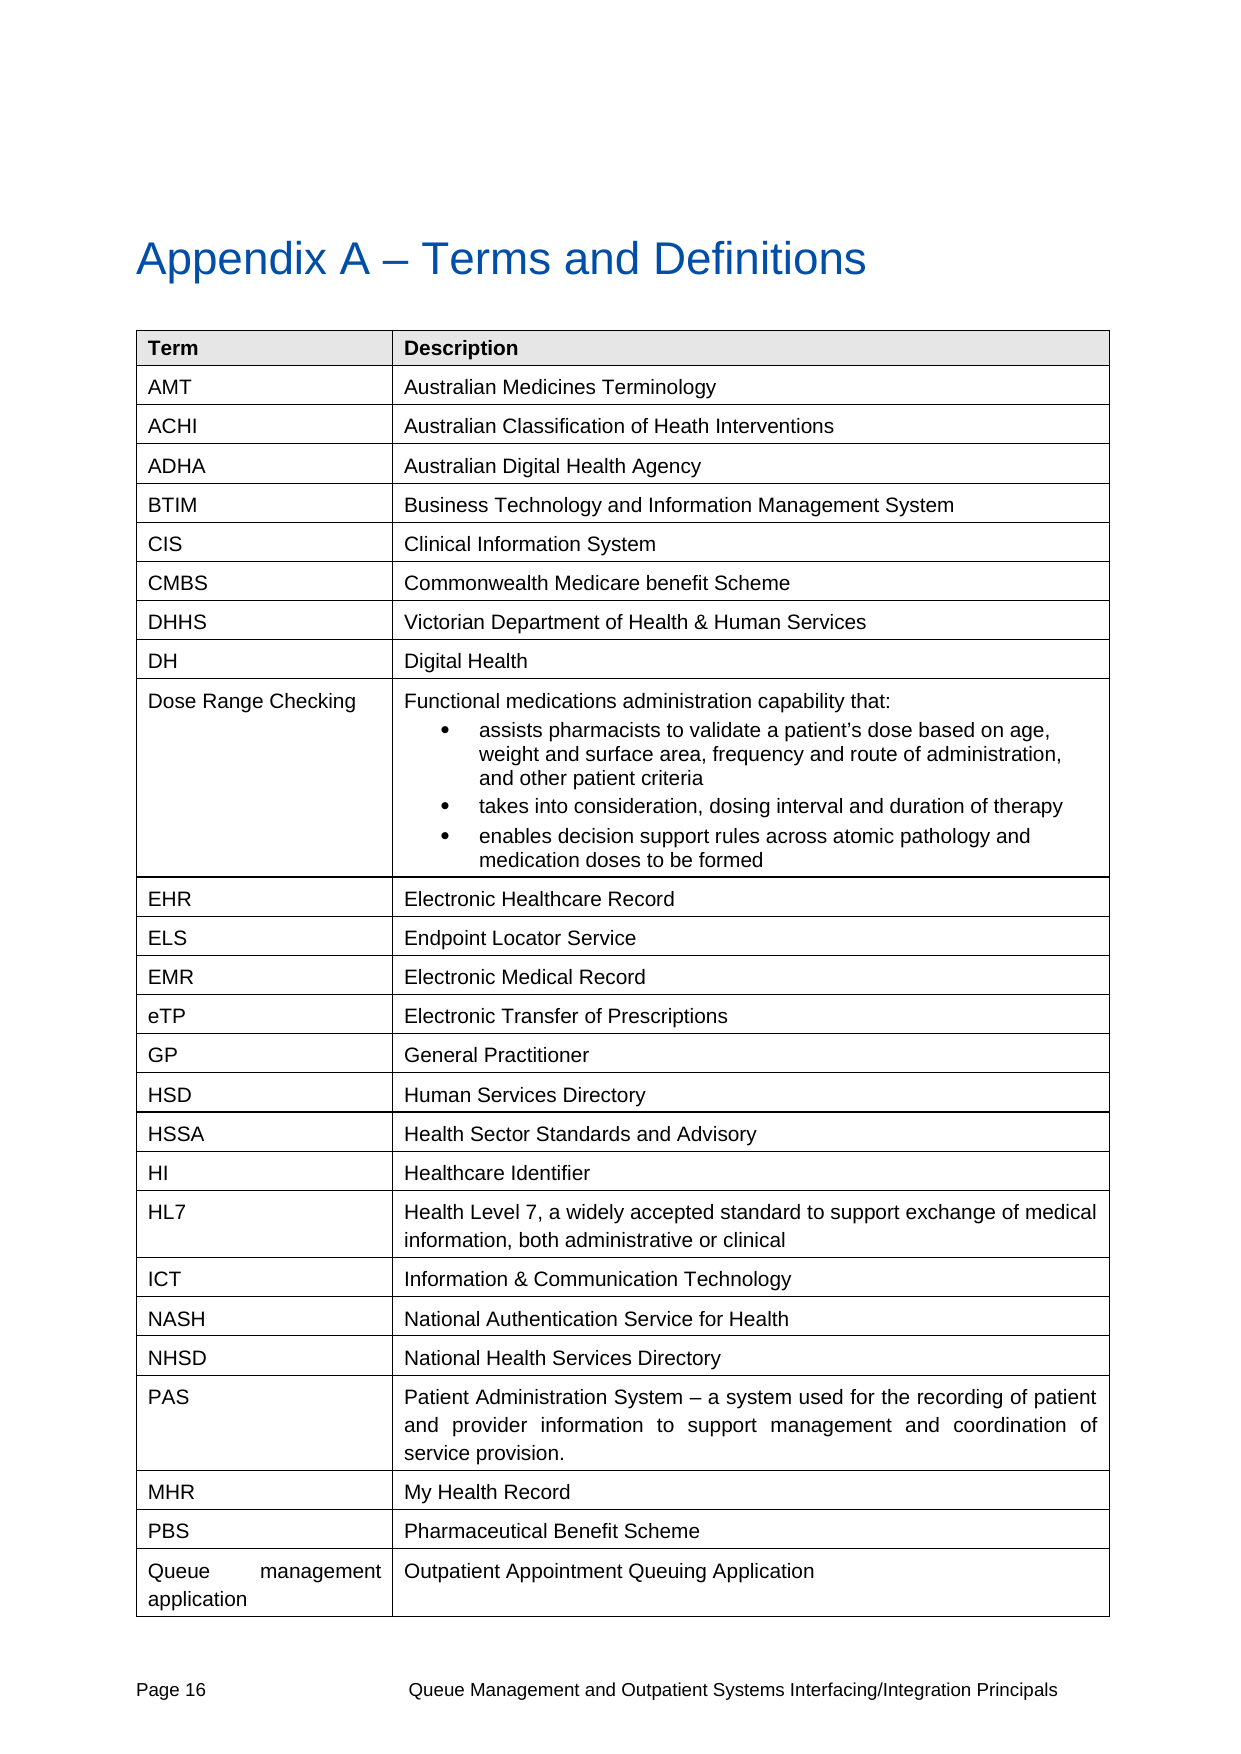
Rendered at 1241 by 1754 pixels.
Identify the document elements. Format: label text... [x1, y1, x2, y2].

table_cell PAS [137, 1376, 392, 1470]
table_cell eTP [137, 995, 392, 1033]
table_cell Pharmaceutical Benefit Scheme [393, 1510, 1109, 1548]
table_cell Clinical Information System [393, 523, 1109, 561]
table_cell PBS [137, 1510, 392, 1548]
table_cell Functional medications administration capability that: assists pharmacists to validate a patient’s dose based on age, weight and surface area, frequency and route of administration, and other patient criteria takes into consideration, dosing interval and duration of therapy enables decision support rules across atomic pathology and medication doses to be formed [393, 679, 1109, 876]
table_cell GP [137, 1034, 392, 1072]
table_cell Human Services Directory [393, 1073, 1109, 1111]
table_cell NHSD [137, 1336, 392, 1374]
table_cell ADHA [137, 444, 392, 482]
subtitle Appendix A – Terms and Definitions [136, 231, 1104, 284]
table_cell Digital Health [393, 640, 1109, 678]
table_cell Information & Communication Technology [393, 1258, 1109, 1296]
table_cell Commonwealth Medicare benefit Scheme [393, 562, 1109, 600]
table_cell ELS [137, 917, 392, 955]
table_cell National Health Services Directory [393, 1336, 1109, 1374]
table_header Description [393, 331, 1109, 365]
table_cell HSD [137, 1073, 392, 1111]
table_cell Health Level 7, a widely accepted standard to support exchange of medical information, both administrative or clinical [393, 1191, 1109, 1257]
table_cell CMBS [137, 562, 392, 600]
table_cell General Practitioner [393, 1034, 1109, 1072]
table_cell Electronic Healthcare Record [393, 878, 1109, 916]
table_cell Electronic Medical Record [393, 956, 1109, 994]
table_cell Patient Administration System – a system used for the recording of patient and provider information to support management and coordination of service provision. [393, 1376, 1109, 1470]
table_cell HSSA [137, 1113, 392, 1151]
table_cell HL7 [137, 1191, 392, 1257]
table_cell EHR [137, 878, 392, 916]
table_cell Australian Medicines Terminology [393, 366, 1109, 404]
table_cell BTIM [137, 484, 392, 522]
table_cell DH [137, 640, 392, 678]
table_cell Outpatient Appointment Queuing Application [393, 1549, 1109, 1616]
table_cell MHR [137, 1471, 392, 1509]
table_cell Australian Classification of Heath Interventions [393, 405, 1109, 443]
table_cell Electronic Transfer of Prescriptions [393, 995, 1109, 1033]
table_cell Queue management application [137, 1549, 392, 1616]
table_cell AMT [137, 366, 392, 404]
table_cell My Health Record [393, 1471, 1109, 1509]
table_cell Business Technology and Information Management System [393, 484, 1109, 522]
table_cell ICT [137, 1258, 392, 1296]
table_cell Victorian Department of Health & Human Services [393, 601, 1109, 639]
table_cell EMR [137, 956, 392, 994]
table_cell Health Sector Standards and Advisory [393, 1113, 1109, 1151]
table_cell Dose Range Checking [137, 679, 392, 876]
table_cell ACHI [137, 405, 392, 443]
table_cell Healthcare Identifier [393, 1152, 1109, 1190]
table_cell NASH [137, 1297, 392, 1335]
table_header Term [137, 331, 392, 365]
table_cell DHHS [137, 601, 392, 639]
table_cell HI [137, 1152, 392, 1190]
table_cell Australian Digital Health Agency [393, 444, 1109, 482]
table_cell National Authentication Service for Health [393, 1297, 1109, 1335]
table_cell CIS [137, 523, 392, 561]
table_cell Endpoint Locator Service [393, 917, 1109, 955]
